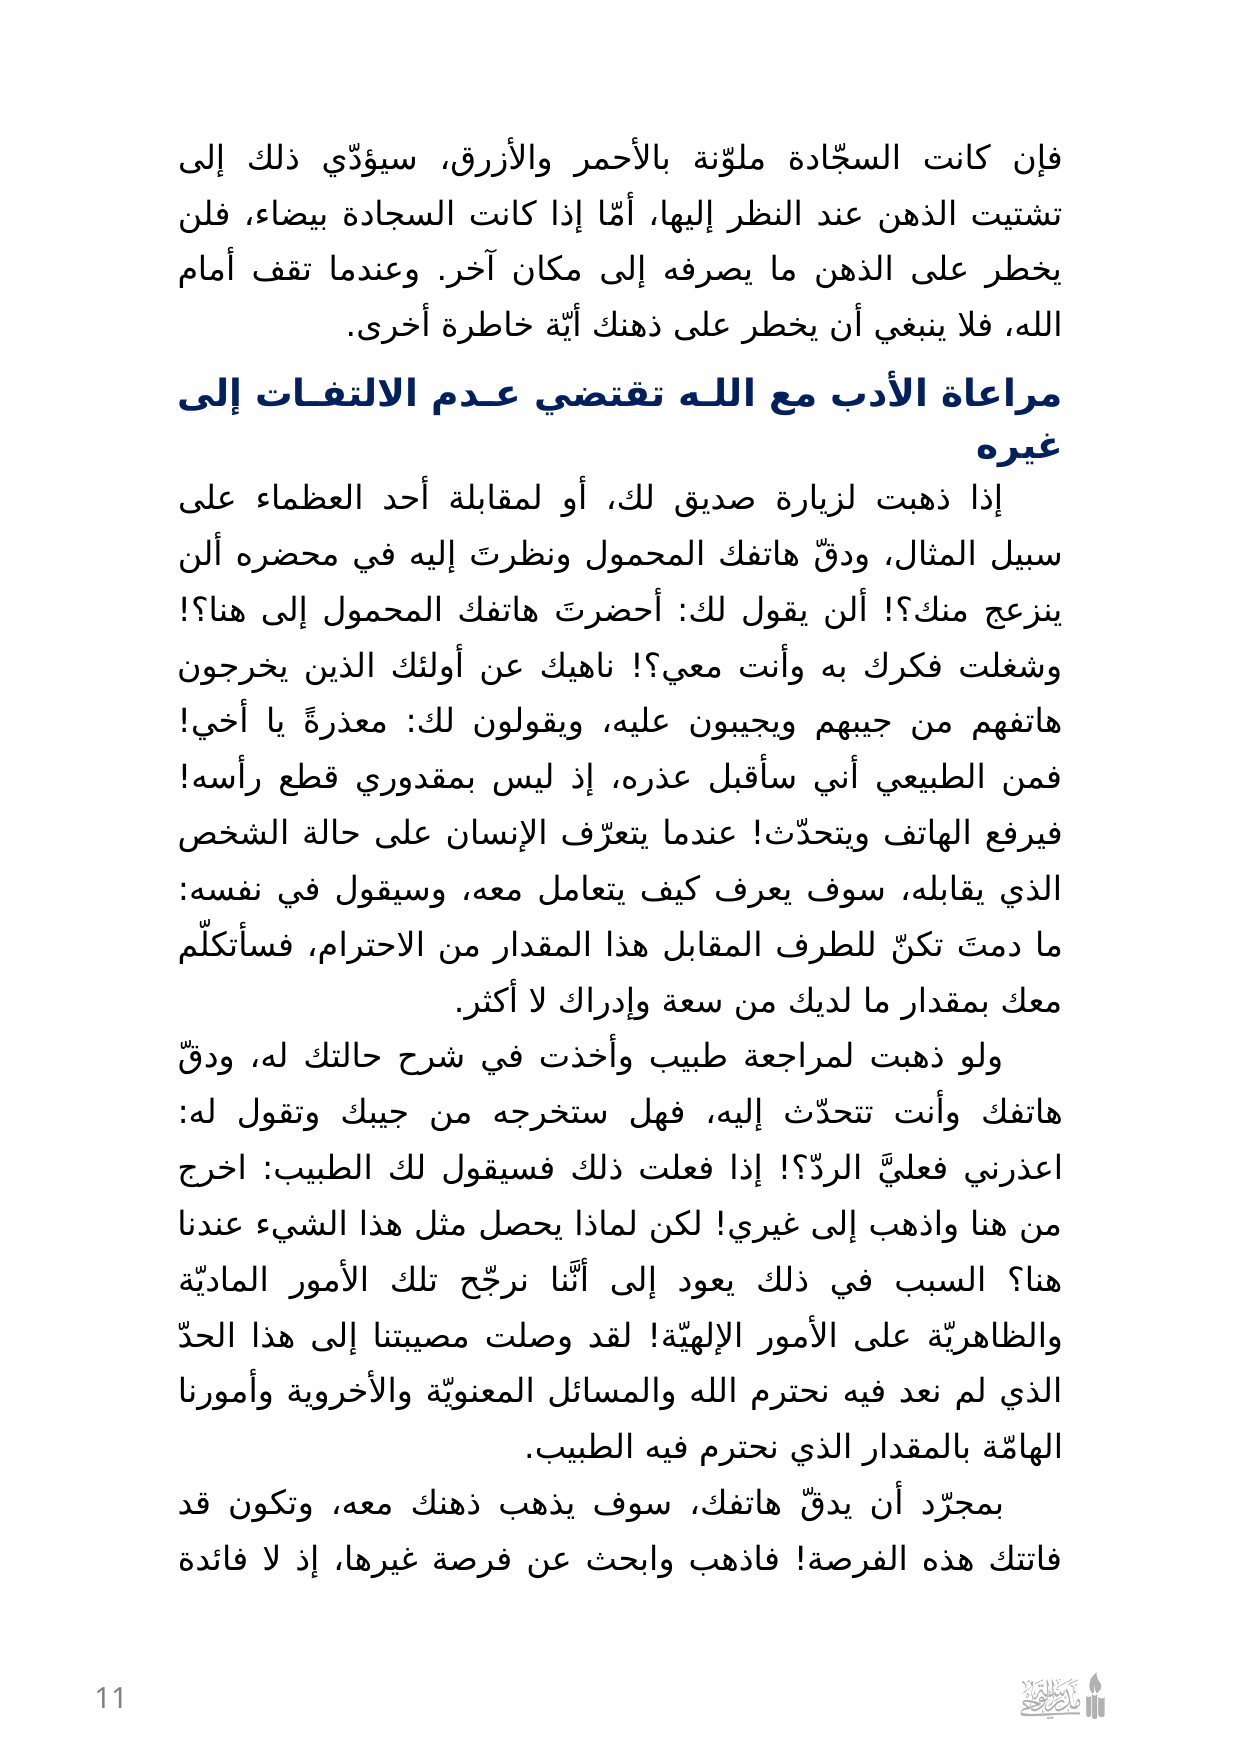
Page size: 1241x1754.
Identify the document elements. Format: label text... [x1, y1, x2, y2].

text إذا ذهبت لزيارة صديق لك، أو لمقابلة أحد العظماء على سبيل المثال، ودقّ هاتفك المحمول ونظرتَ إليه في محضره ألن ينزعج منك؟! ألن يقول لك: أحضرتَ هاتفك المحمول إلى هنا؟! وشغلت فكرك به وأنت معي؟! ناهيك عن أولئك الذين يخرجون هاتفهم من جيبهم ويجيبون عليه، ويقولون لك: معذرةً يا أخي! فمن الطبيعي أني سأقبل عذره، إذ ليس بمقدوري قطع رأسه! فيرفع الهاتف ويتحدّث! عندما يتعرّف الإنسان على حالة الشخص الذي يقابله، سوف يعرف كيف يتعامل معه، وسيقول في نفسه: ما دمتَ تكنّ للطرف المقابل هذا المقدار من الاحترام، فسأتكلّم معك بمقدار ما لديك من سعة وإدراك لا أكثر. [177, 476, 1063, 1034]
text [177, 136, 1063, 359]
title مراعاة الأدب مع اللـه تقتضي عدم الالتفات إلى غيره [177, 372, 1063, 468]
text ولو ذهبت لمراجعة طبيب وأخذت في شرح حالتك له، ودقّ هاتفك وأنت تتحدّث إليه، فهل ستخرجه من جيبك وتقول له: اعذرني فعليَّ الردّ؟! إذا فعلت ذلك فسيقول لك الطبيب: اخرج من هنا واذهب إلى غيري! لكن لماذا يحصل مثل هذا الشيء عندنا هنا؟ السبب في ذلك يعود إلى أنَّنا نرجّح تلك الأمور الماديّة والظاهريّة على الأمور الإلهيّة! لقد وصلت مصيبتنا إلى هذا الحدّ الذي لم نعد فيه نحترم الله والمسائل المعنويّة والأخروية وأمورنا الهامّة بالمقدار الذي نحترم فيه الطبيب. [177, 1034, 1063, 1481]
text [177, 1481, 1063, 1593]
picture [1020, 1672, 1105, 1719]
